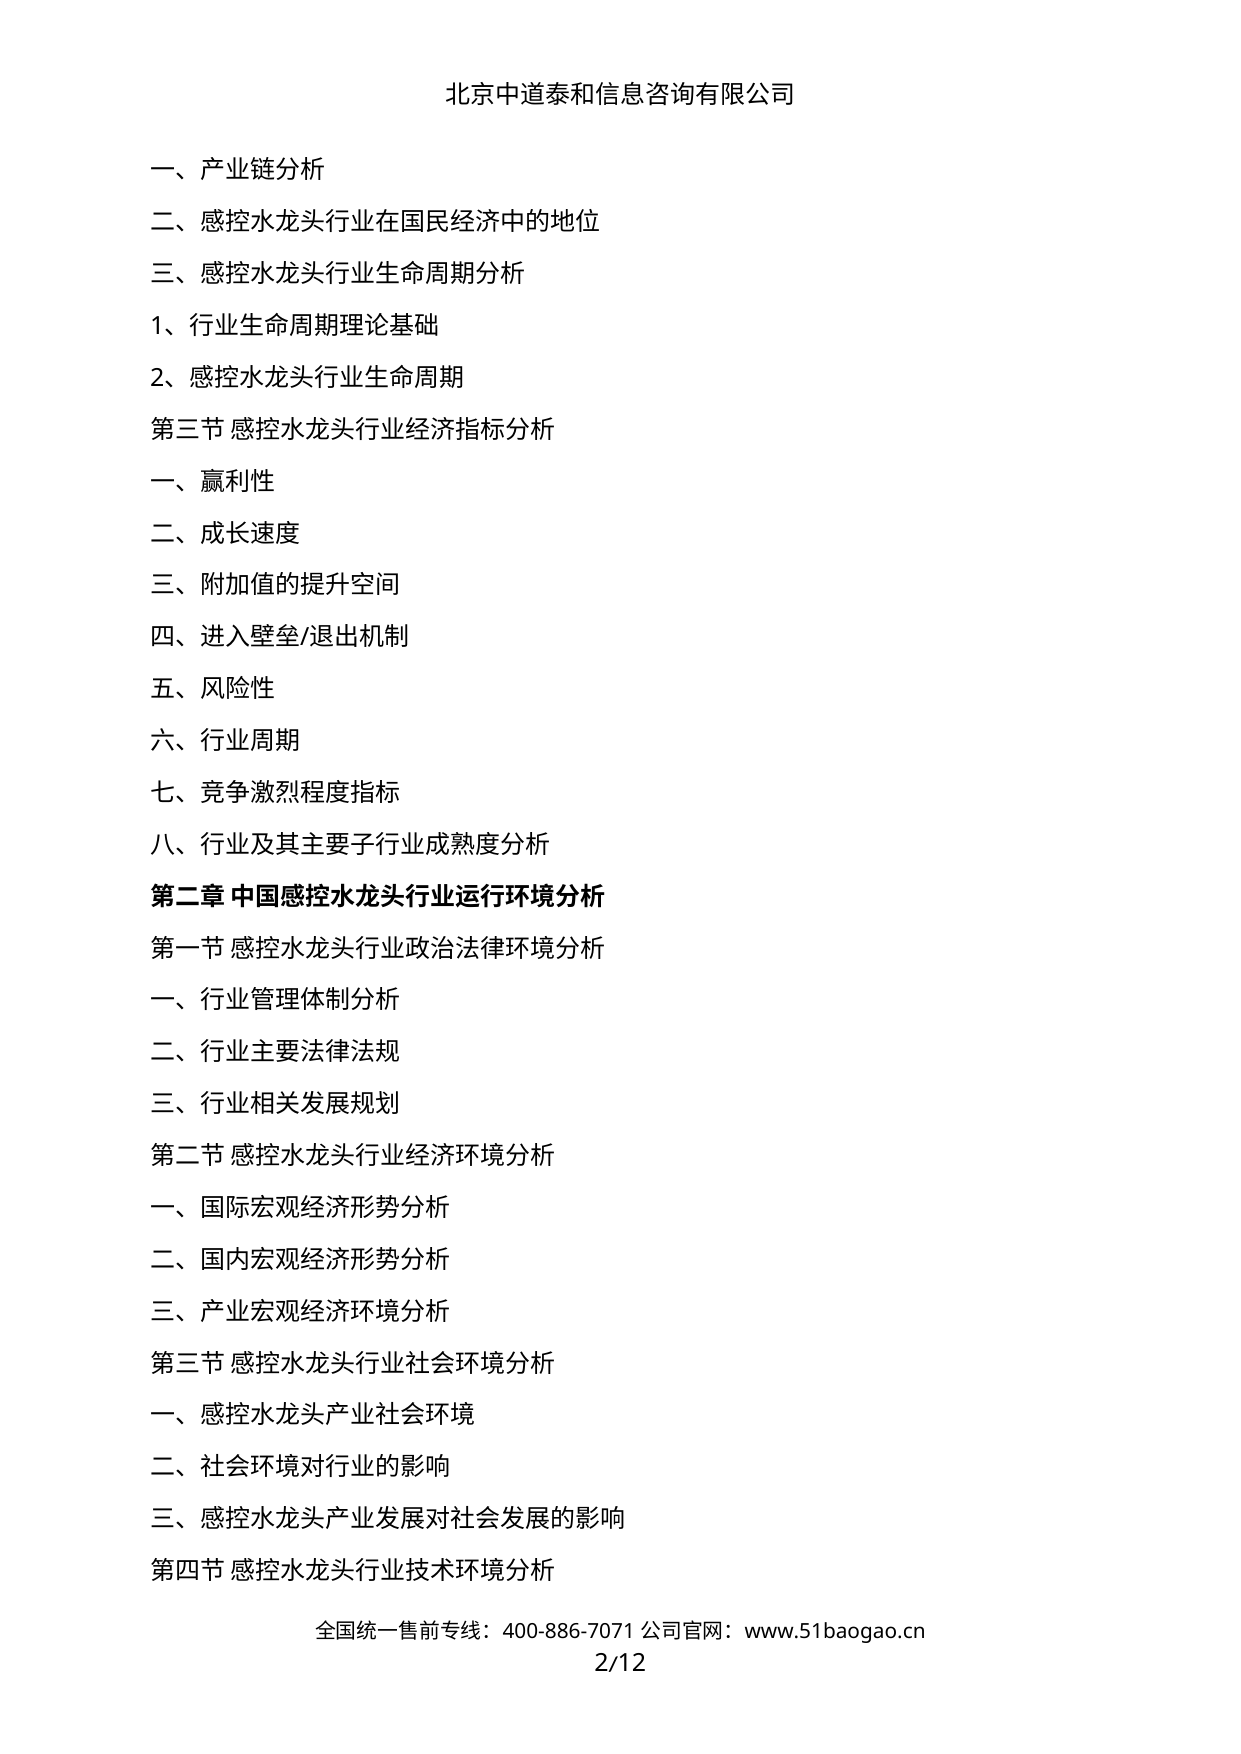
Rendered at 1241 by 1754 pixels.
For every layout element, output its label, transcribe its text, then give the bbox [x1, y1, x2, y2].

text 一、赢利性 [150, 461, 1090, 497]
text 五、风险性 [150, 669, 1090, 705]
text 七、竞争激烈程度指标 [150, 772, 1090, 809]
text 二、感控水龙头行业在国民经济中的地位 [150, 202, 1090, 238]
text 第二章 中国感控水龙头行业运行环境分析 [150, 876, 1090, 912]
text 一、产业链分析 [150, 150, 1090, 186]
text 1、行业生命周期理论基础 [150, 306, 1090, 342]
text 三、行业相关发展规划 [150, 1084, 1090, 1120]
text 2、感控水龙头行业生命周期 [150, 357, 1090, 394]
text 四、进入壁垒/退出机制 [150, 617, 1090, 653]
text 二、社会环境对行业的影响 [150, 1447, 1090, 1483]
text 八、行业及其主要子行业成熟度分析 [150, 824, 1090, 861]
text 第四节 感控水龙头行业技术环境分析 [150, 1551, 1090, 1587]
text 三、感控水龙头产业发展对社会发展的影响 [150, 1499, 1090, 1535]
text 一、感控水龙头产业社会环境 [150, 1395, 1090, 1431]
text 三、产业宏观经济环境分析 [150, 1291, 1090, 1327]
text 一、行业管理体制分析 [150, 980, 1090, 1016]
text 第二节 感控水龙头行业经济环境分析 [150, 1136, 1090, 1172]
text 三、感控水龙头行业生命周期分析 [150, 254, 1090, 290]
text 六、行业周期 [150, 721, 1090, 757]
text 第三节 感控水龙头行业经济指标分析 [150, 409, 1090, 446]
text 三、附加值的提升空间 [150, 565, 1090, 601]
text 第三节 感控水龙头行业社会环境分析 [150, 1343, 1090, 1379]
text 二、成长速度 [150, 513, 1090, 549]
text 二、国内宏观经济形势分析 [150, 1239, 1090, 1276]
text 一、国际宏观经济形势分析 [150, 1187, 1090, 1224]
text 第一节 感控水龙头行业政治法律环境分析 [150, 928, 1090, 964]
text 二、行业主要法律法规 [150, 1032, 1090, 1068]
